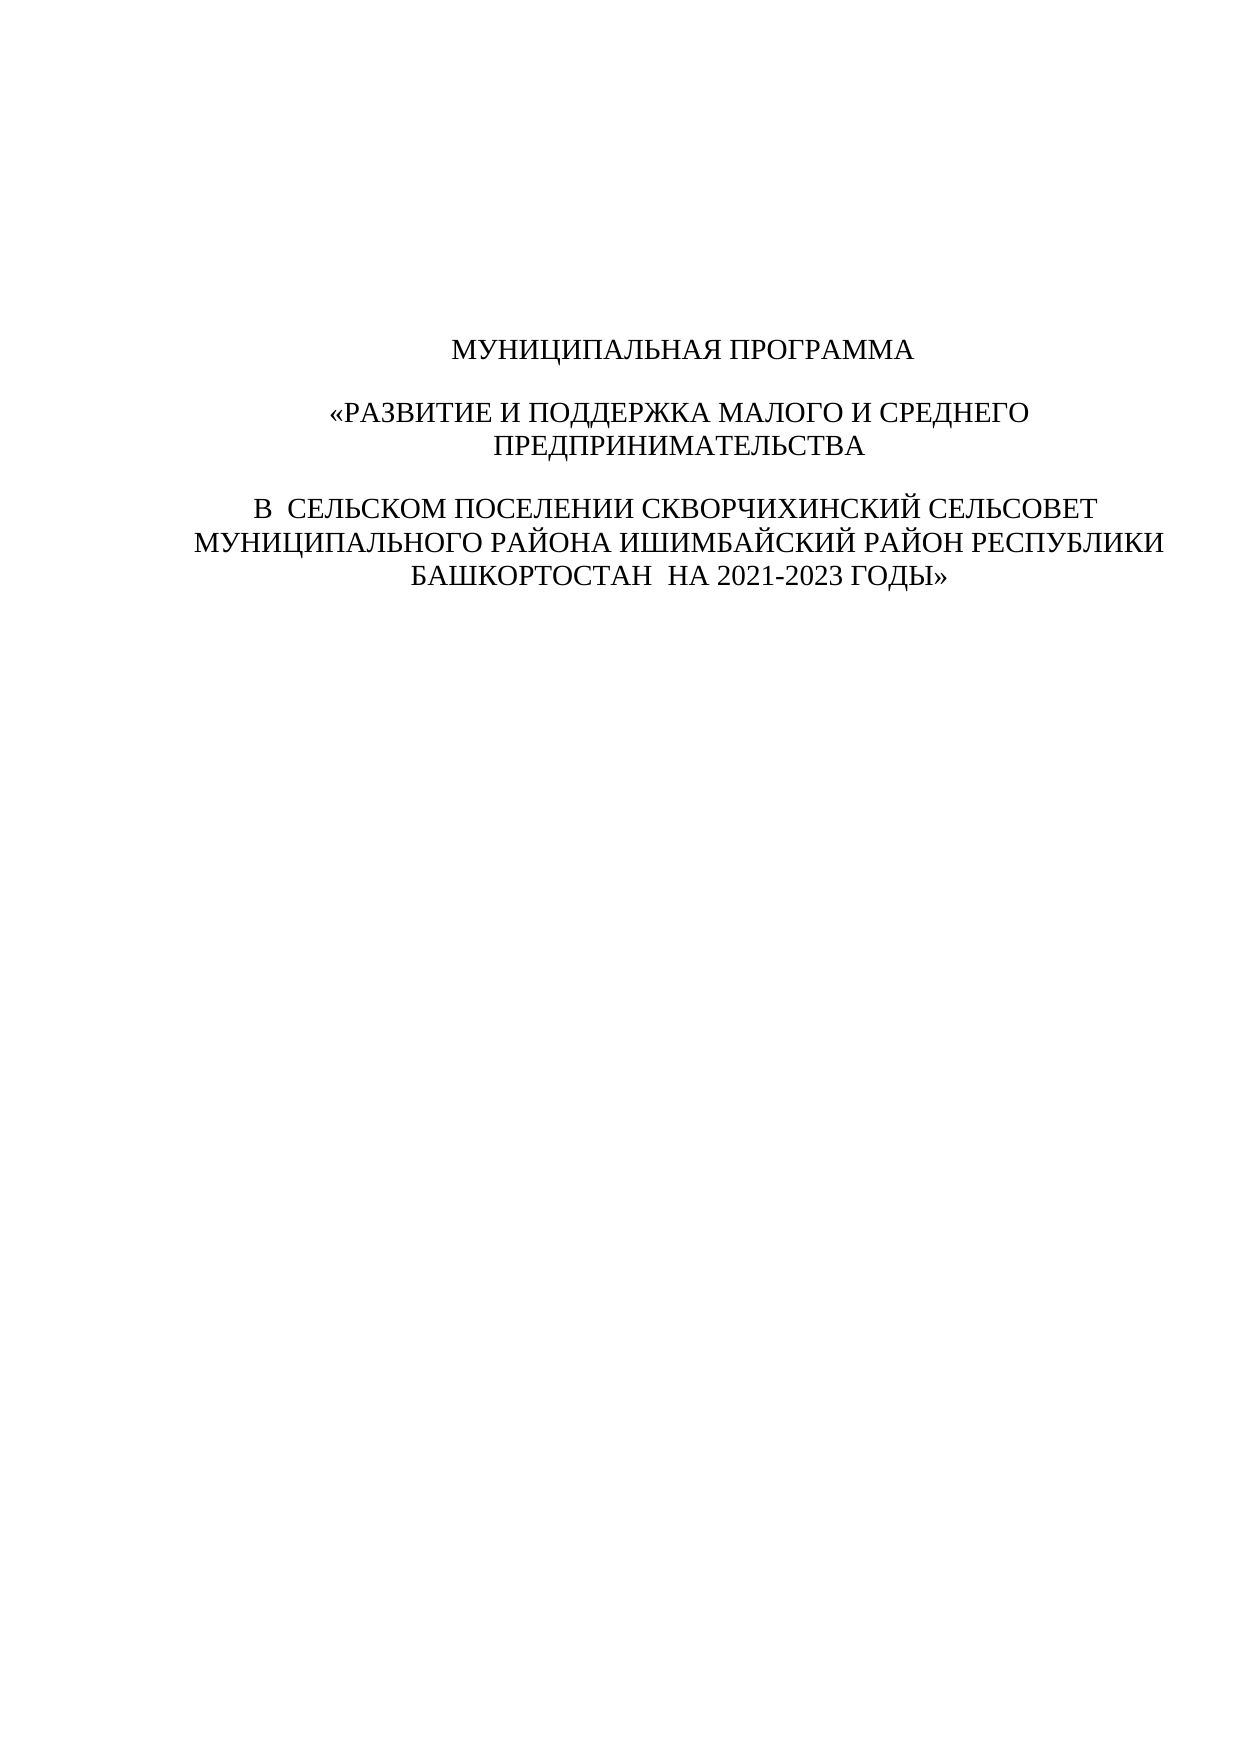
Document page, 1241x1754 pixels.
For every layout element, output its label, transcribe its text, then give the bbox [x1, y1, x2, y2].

text МУНИЦИПАЛЬНАЯ ПРОГРАММА [177, 332, 1181, 366]
text В СЕЛЬСКОМ ПОСЕЛЕНИИ СКВОРЧИХИНСКИЙ СЕЛЬСОВЕТ МУНИЦИПАЛЬНОГО РАЙОНА ИШИМБАЙСКИЙ РАЙОН РЕСПУБЛИКИ БАШКОРТОСТАН НА 2021-2023 ГОДЫ» [177, 491, 1181, 592]
text «РАЗВИТИЕ И ПОДДЕРЖКА МАЛОГО И СРЕДНЕГО ПРЕДПРИНИМАТЕЛЬСТВА [177, 395, 1181, 462]
